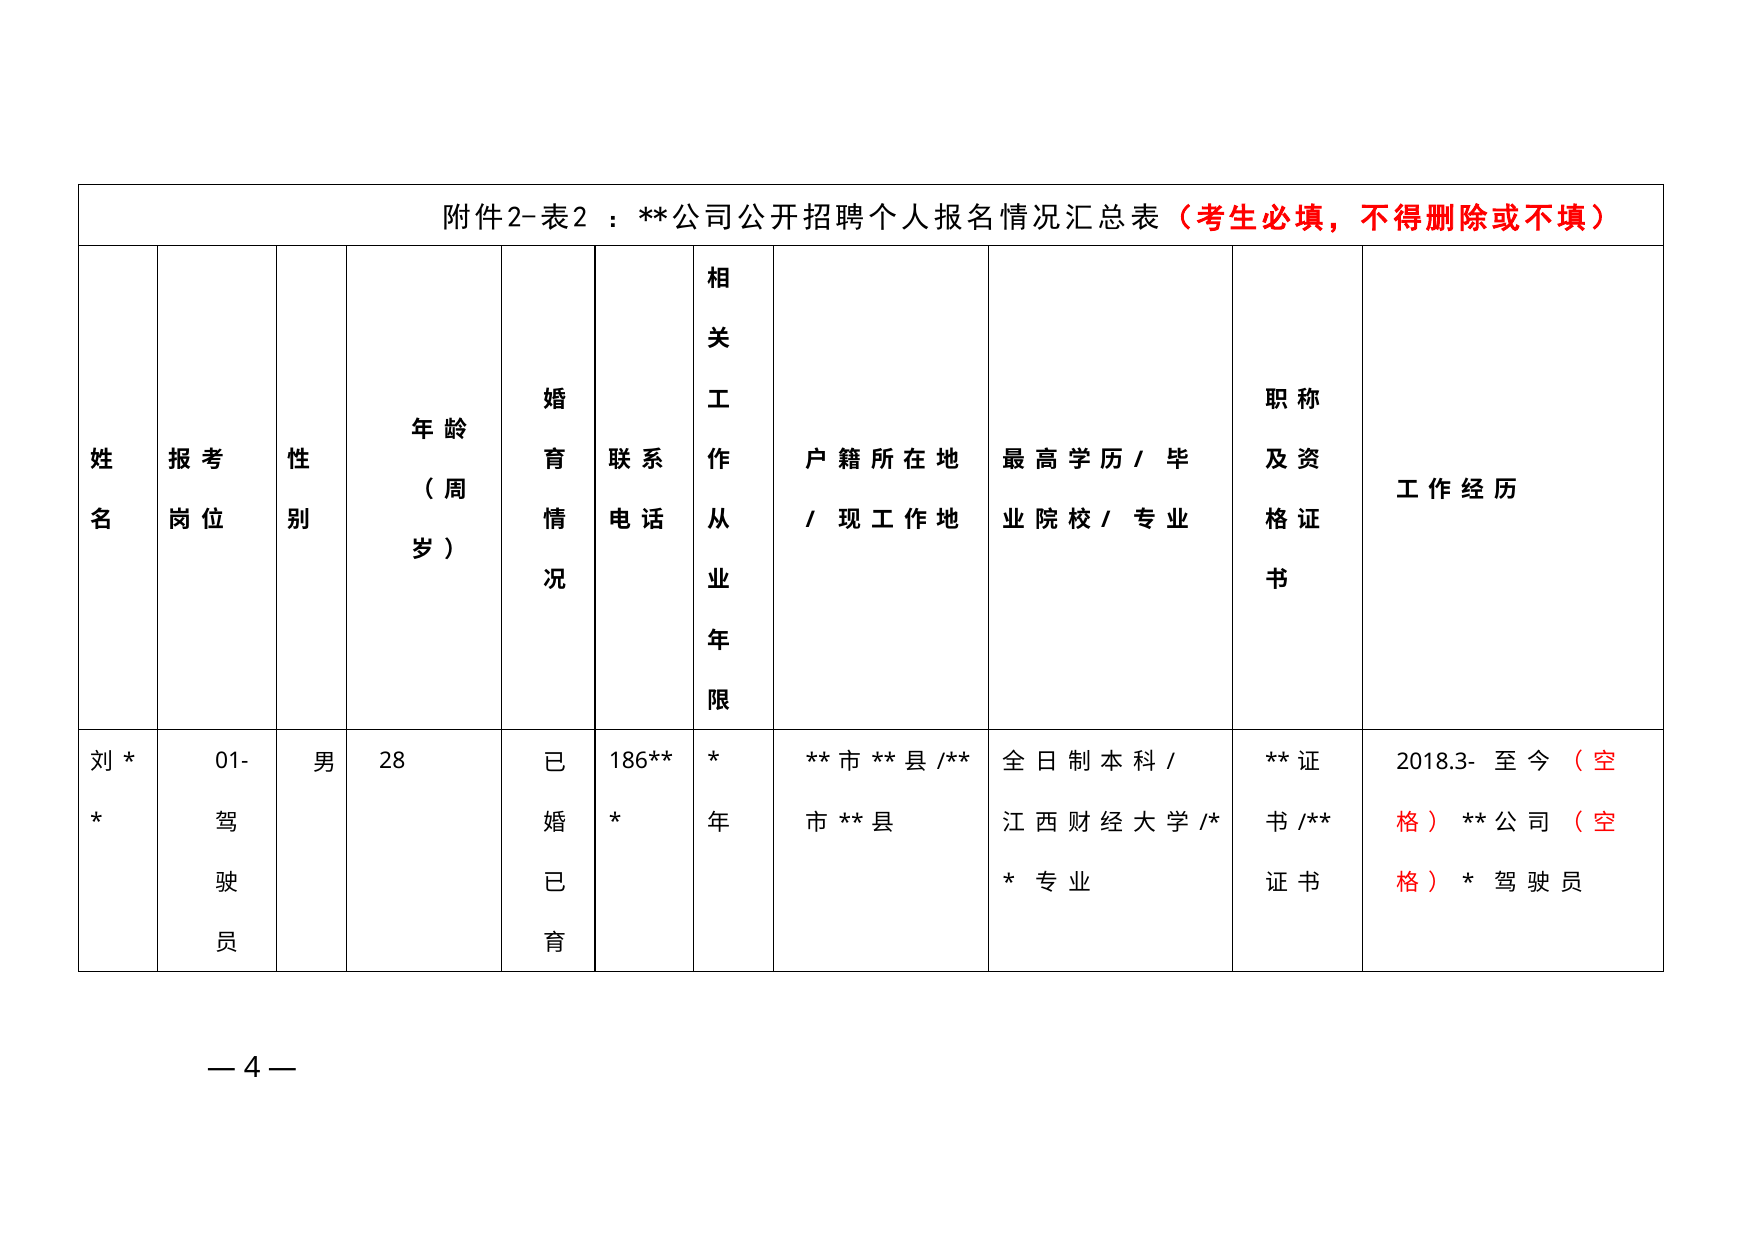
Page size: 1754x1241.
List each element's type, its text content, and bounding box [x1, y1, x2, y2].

table_cell 男 [277, 730, 346, 971]
table_cell 全日制本科/江西财经大学/**专业 [989, 730, 1232, 971]
table_cell 姓名 [79, 246, 157, 729]
table_cell 刘** [79, 730, 157, 971]
table_cell **市**县/**市**县 [774, 730, 988, 971]
table_cell 工作经历 [1363, 246, 1663, 729]
table_cell **证书/**证书 [1233, 730, 1362, 971]
table_cell 已婚已育 [502, 730, 594, 971]
table_cell 01-驾驶员 [158, 730, 276, 971]
table_cell 年龄（周岁） [347, 246, 501, 729]
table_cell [1363, 730, 1663, 971]
table_cell 28 [347, 730, 501, 971]
table_cell 最高学历/毕业院校/专业 [989, 246, 1232, 729]
table_cell 联系电话 [596, 246, 693, 729]
table_cell 婚育 情况 [502, 246, 594, 729]
table_cell 职称及资格证书 [1233, 246, 1362, 729]
table_cell 报考岗位 [158, 246, 276, 729]
table_cell 户籍所在地/现工作地 [774, 246, 988, 729]
table_header 附件2-表2：**公司公开招聘个人报名情况汇总表（考生必填，不得删除或不填） [79, 185, 1663, 245]
table_cell *年 [694, 730, 773, 971]
table_cell 186*** [596, 730, 693, 971]
table_cell 相关工作从业年限 [694, 246, 773, 729]
table_cell 性别 [277, 246, 346, 729]
